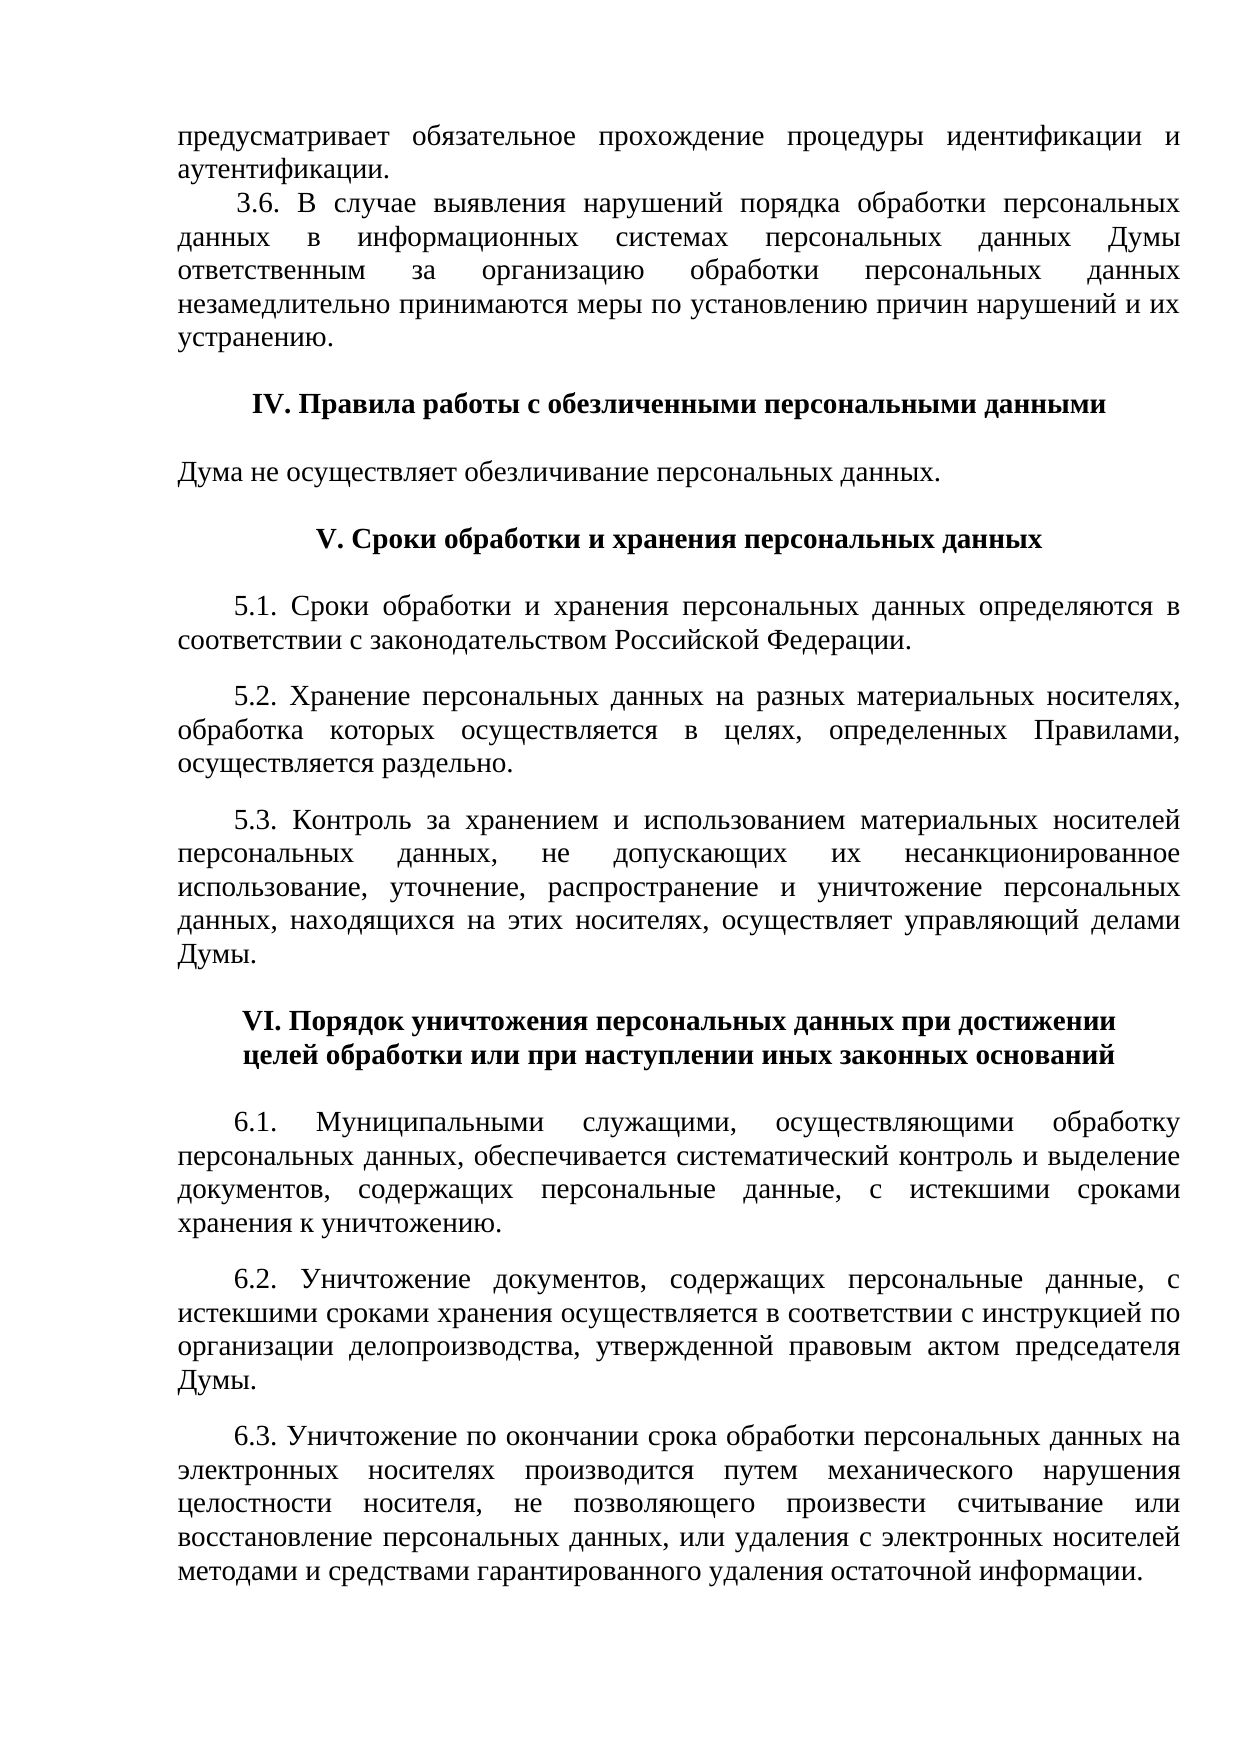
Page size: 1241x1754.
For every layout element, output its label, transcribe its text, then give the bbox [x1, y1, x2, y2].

text IV. Правила работы с обезличенными персональными данными [177, 386, 1181, 420]
text 5.1. Сроки обработки и хранения персональных данных определяются в соответствии с законодательством Российской Федерации. [177, 588, 1181, 655]
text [177, 118, 1181, 185]
text 6.1. Муниципальными служащими, осуществляющими обработку персональных данных, обеспечивается систематический контроль и выделение документов, содержащих персональные данные, с истекшими сроками хранения к уничтожению. [177, 1104, 1181, 1238]
text V. Сроки обработки и хранения персональных данных [177, 521, 1181, 554]
text 6.2. Уничтожение документов, содержащих персональные данные, с истекшими сроками хранения осуществляется в соответствии с инструкцией по организации делопроизводства, утвержденной правовым актом председателя Думы. [177, 1261, 1181, 1396]
text 6.3. Уничтожение по окончании срока обработки персональных данных на электронных носителях производится путем механического нарушения целостности носителя, не позволяющего произвести считывание или восстановление персональных данных, или удаления с электронных носителей методами и средствами гарантированного удаления остаточной информации. [177, 1418, 1181, 1586]
text VI. Порядок уничтожения персональных данных при достижении [177, 1003, 1181, 1037]
text 5.2. Хранение персональных данных на разных материальных носителях, обработка которых осуществляется в целях, определенных Правилами, осуществляется раздельно. [177, 678, 1181, 779]
text 3.6. В случае выявления нарушений порядка обработки персональных данных в информационных системах персональных данных Думы ответственным за организацию обработки персональных данных незамедлительно принимаются меры по установлению причин нарушений и их устранению. [177, 185, 1181, 353]
text Дума не осуществляет обезличивание персональных данных. [177, 454, 1181, 487]
text целей обработки или при наступлении иных законных оснований [177, 1037, 1181, 1071]
text 5.3. Контроль за хранением и использованием материальных носителей персональных данных, не допускающих их несанкционированное использование, уточнение, распространение и уничтожение персональных данных, находящихся на этих носителях, осуществляет управляющий делами Думы. [177, 802, 1181, 969]
